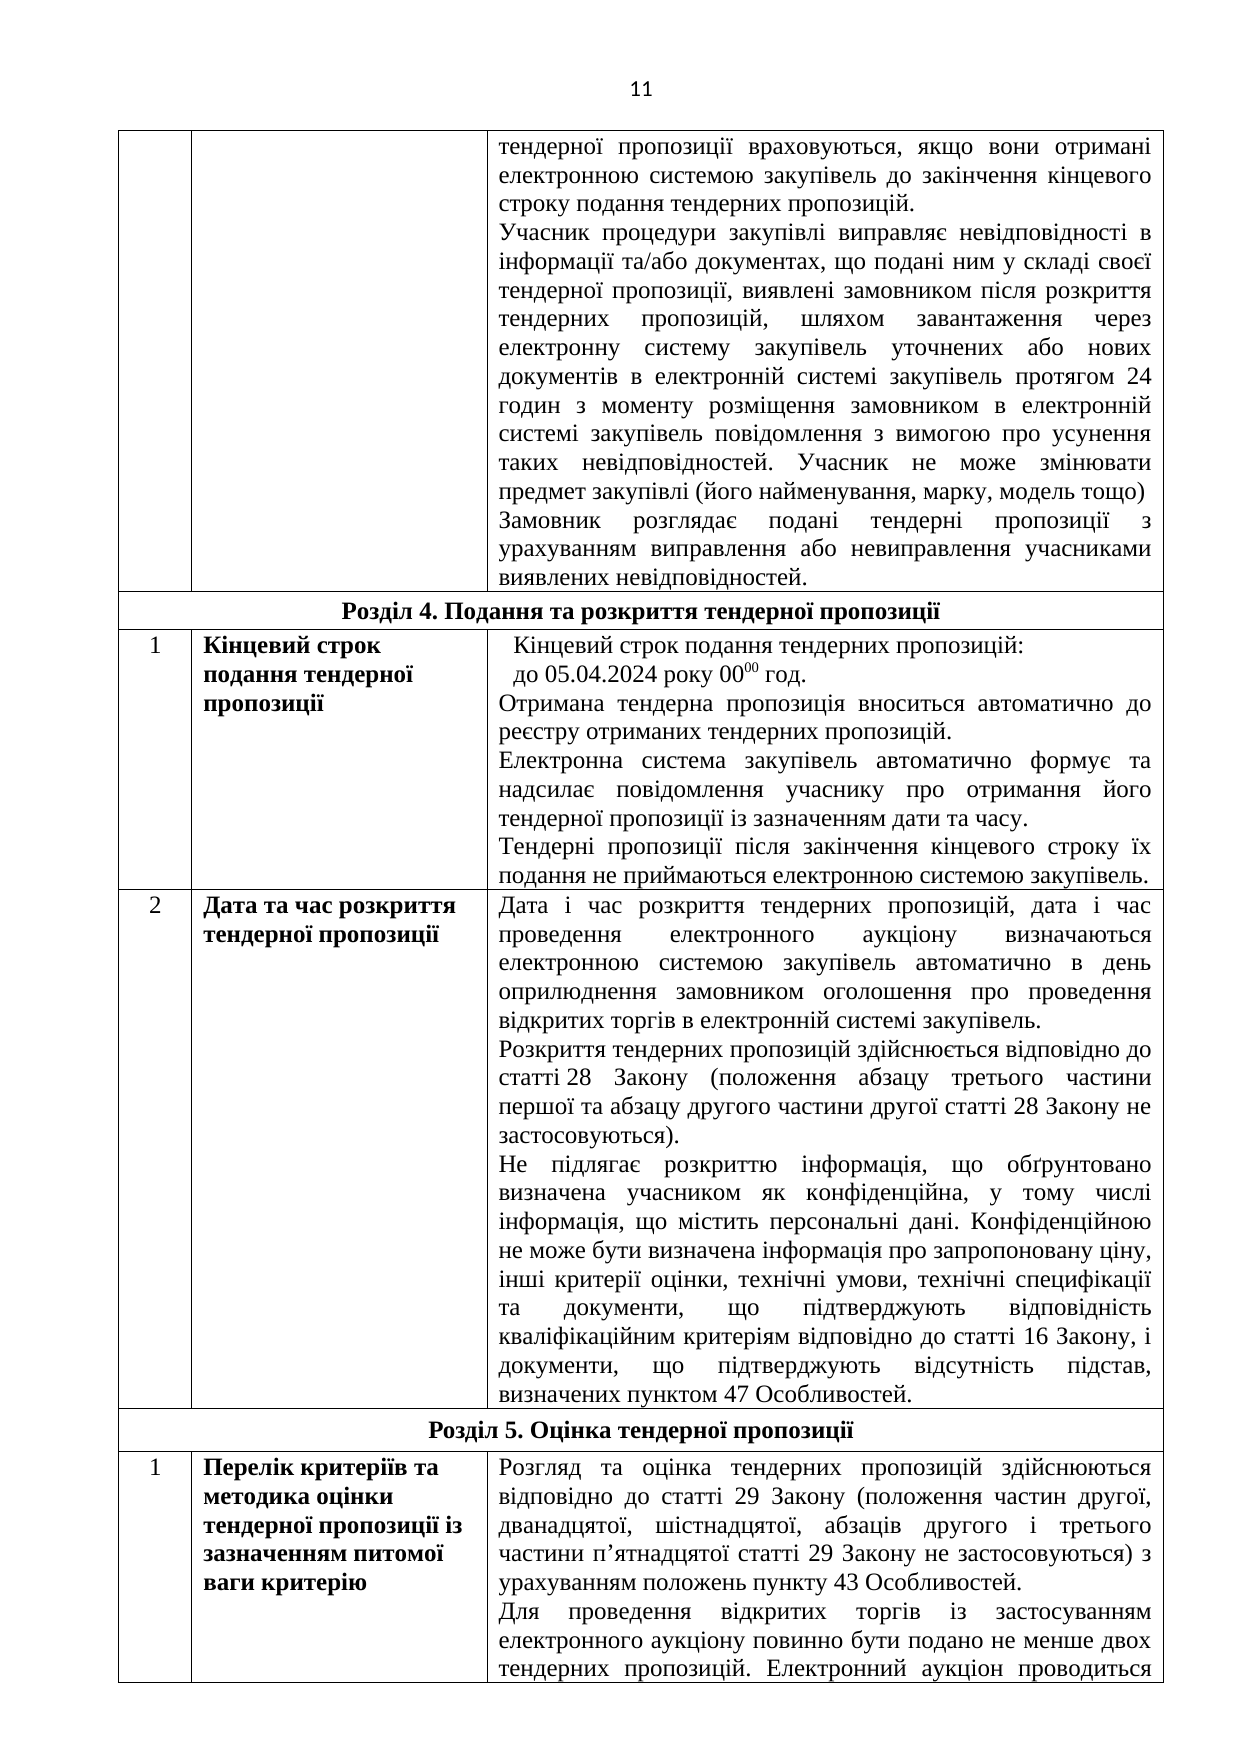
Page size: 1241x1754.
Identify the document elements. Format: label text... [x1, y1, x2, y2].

table_cell Кінцевий строк подання тендерної пропозиції [192, 630, 487, 889]
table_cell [192, 131, 487, 591]
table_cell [488, 1452, 1163, 1682]
table_cell Розділ 5. Оцінка тендерної пропозиції [119, 1409, 1163, 1451]
table_cell 2 [119, 890, 191, 1407]
table_cell 1 [119, 1452, 191, 1682]
table_cell Дата та час розкриття тендерної пропозиції [192, 890, 487, 1407]
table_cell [488, 131, 1163, 591]
table_cell Кінцевий строк подання тендерних пропозицій: до 05.04.2024 року 0000 год. Отримана тендерна пропозиція вноситься автоматично до реєстру отриманих тендерних пропозицій. Електронна система закупівель автоматично формує та надсилає повідомлення учаснику про отримання його тендерної пропозиції із зазначенням дати та часу. Тендерні пропозиції після закінчення кінцевого строку їх подання не приймаються електронною системою закупівель. [488, 630, 1163, 889]
table_cell 8 [119, 131, 191, 591]
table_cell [192, 1452, 487, 1682]
table_cell Розділ 4. Подання та розкриття тендерної пропозиції [119, 592, 1163, 629]
table_cell Дата і час розкриття тендерних пропозицій, дата і час проведення електронного аукціону визначаються електронною системою закупівель автоматично в день оприлюднення замовником оголошення про проведення відкритих торгів в електронній системі закупівель. Розкриття тендерних пропозицій здійснюється відповідно до статті 28 Закону (положення абзацу третього частини першої та абзацу другого частини другої статті 28 Закону не застосовуються). Не підлягає розкриттю інформація, що обґрунтовано визначена учасником як конфіденційна, у тому числі інформація, що містить персональні дані. Конфіденційною не може бути визначена інформація про запропоновану ціну, інші критерії оцінки, технічні умови, технічні специфікації та документи, що підтверджують відповідність кваліфікаційним критеріям відповідно до статті 16 Закону, і документи, що підтверджують відсутність підстав, визначених пунктом 47 Особливостей. [488, 890, 1163, 1407]
table_cell 1 [119, 630, 191, 889]
